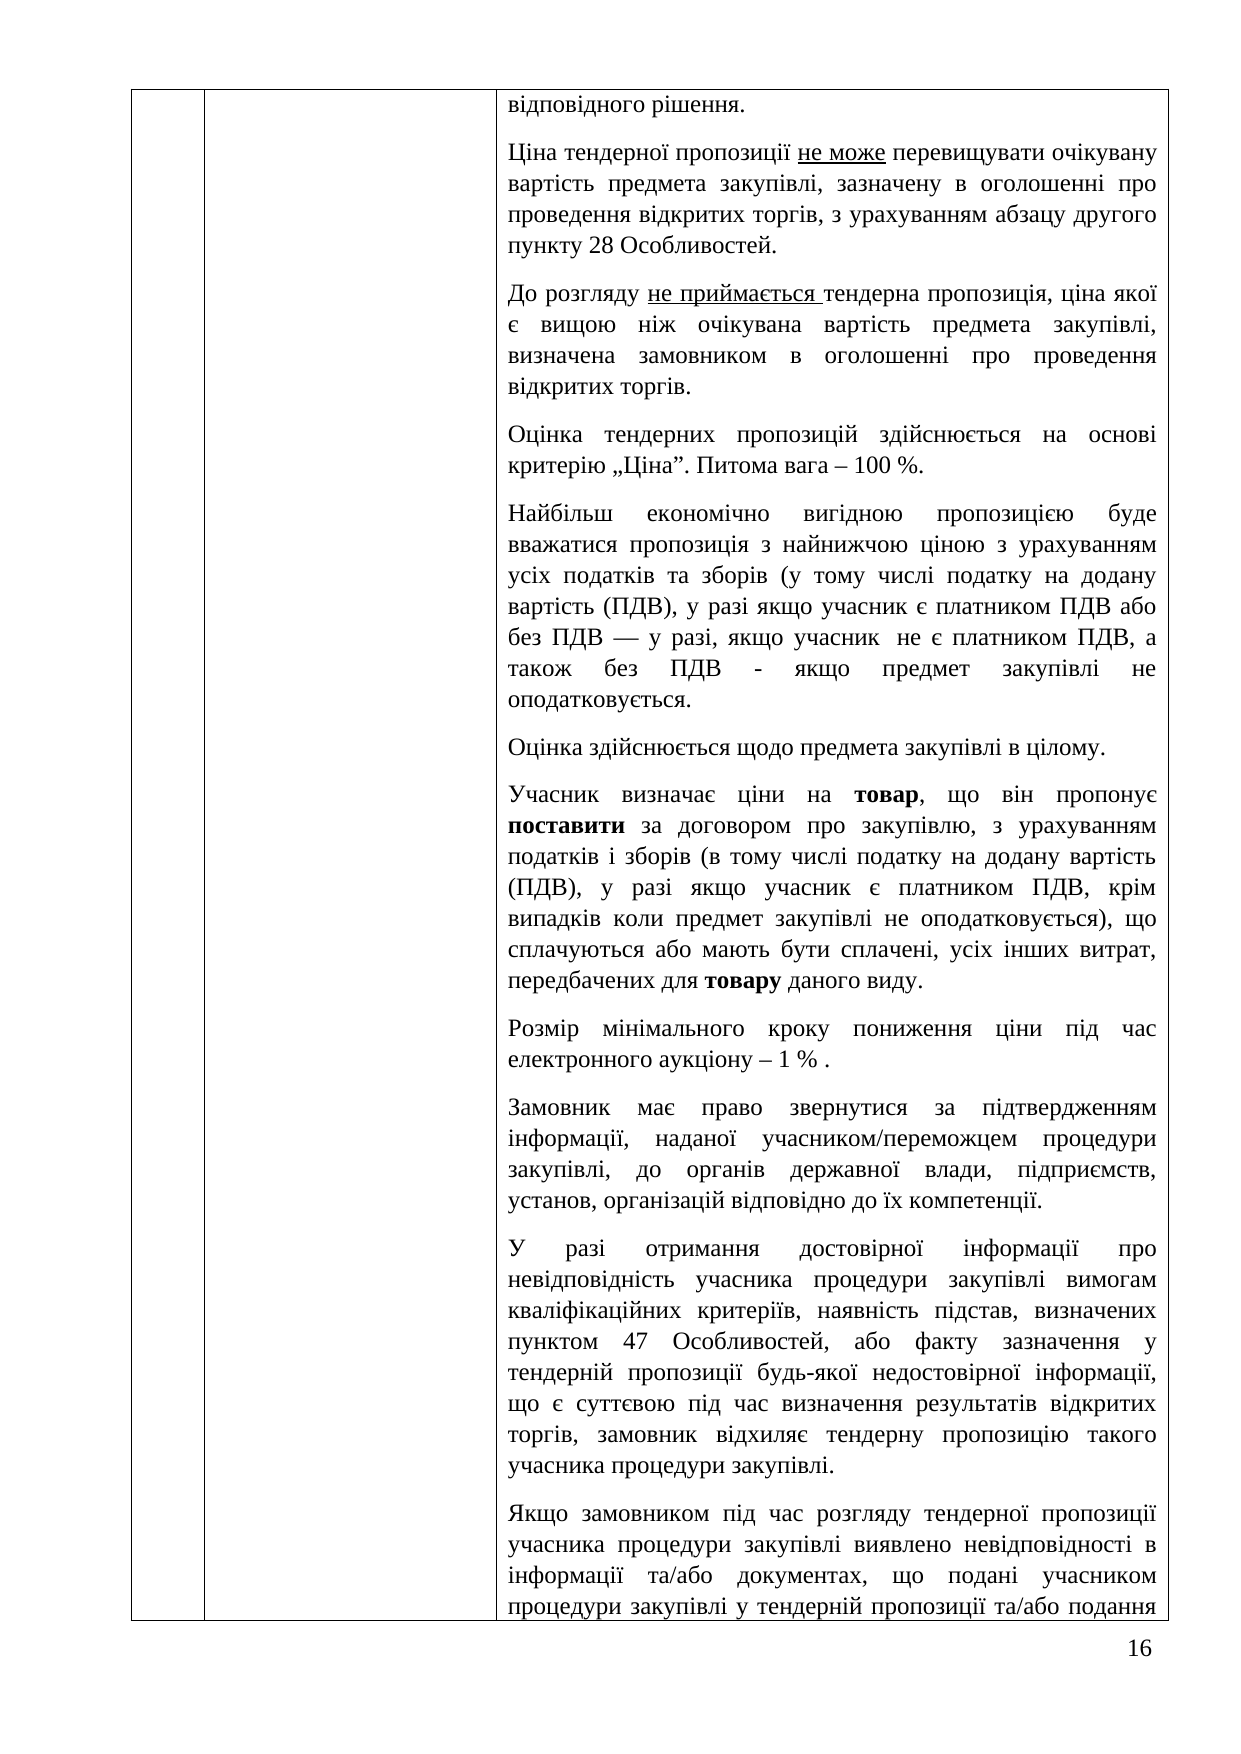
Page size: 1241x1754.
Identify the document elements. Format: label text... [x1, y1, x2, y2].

table_cell 1 [132, 90, 204, 1620]
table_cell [205, 90, 496, 1620]
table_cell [497, 90, 1168, 1620]
